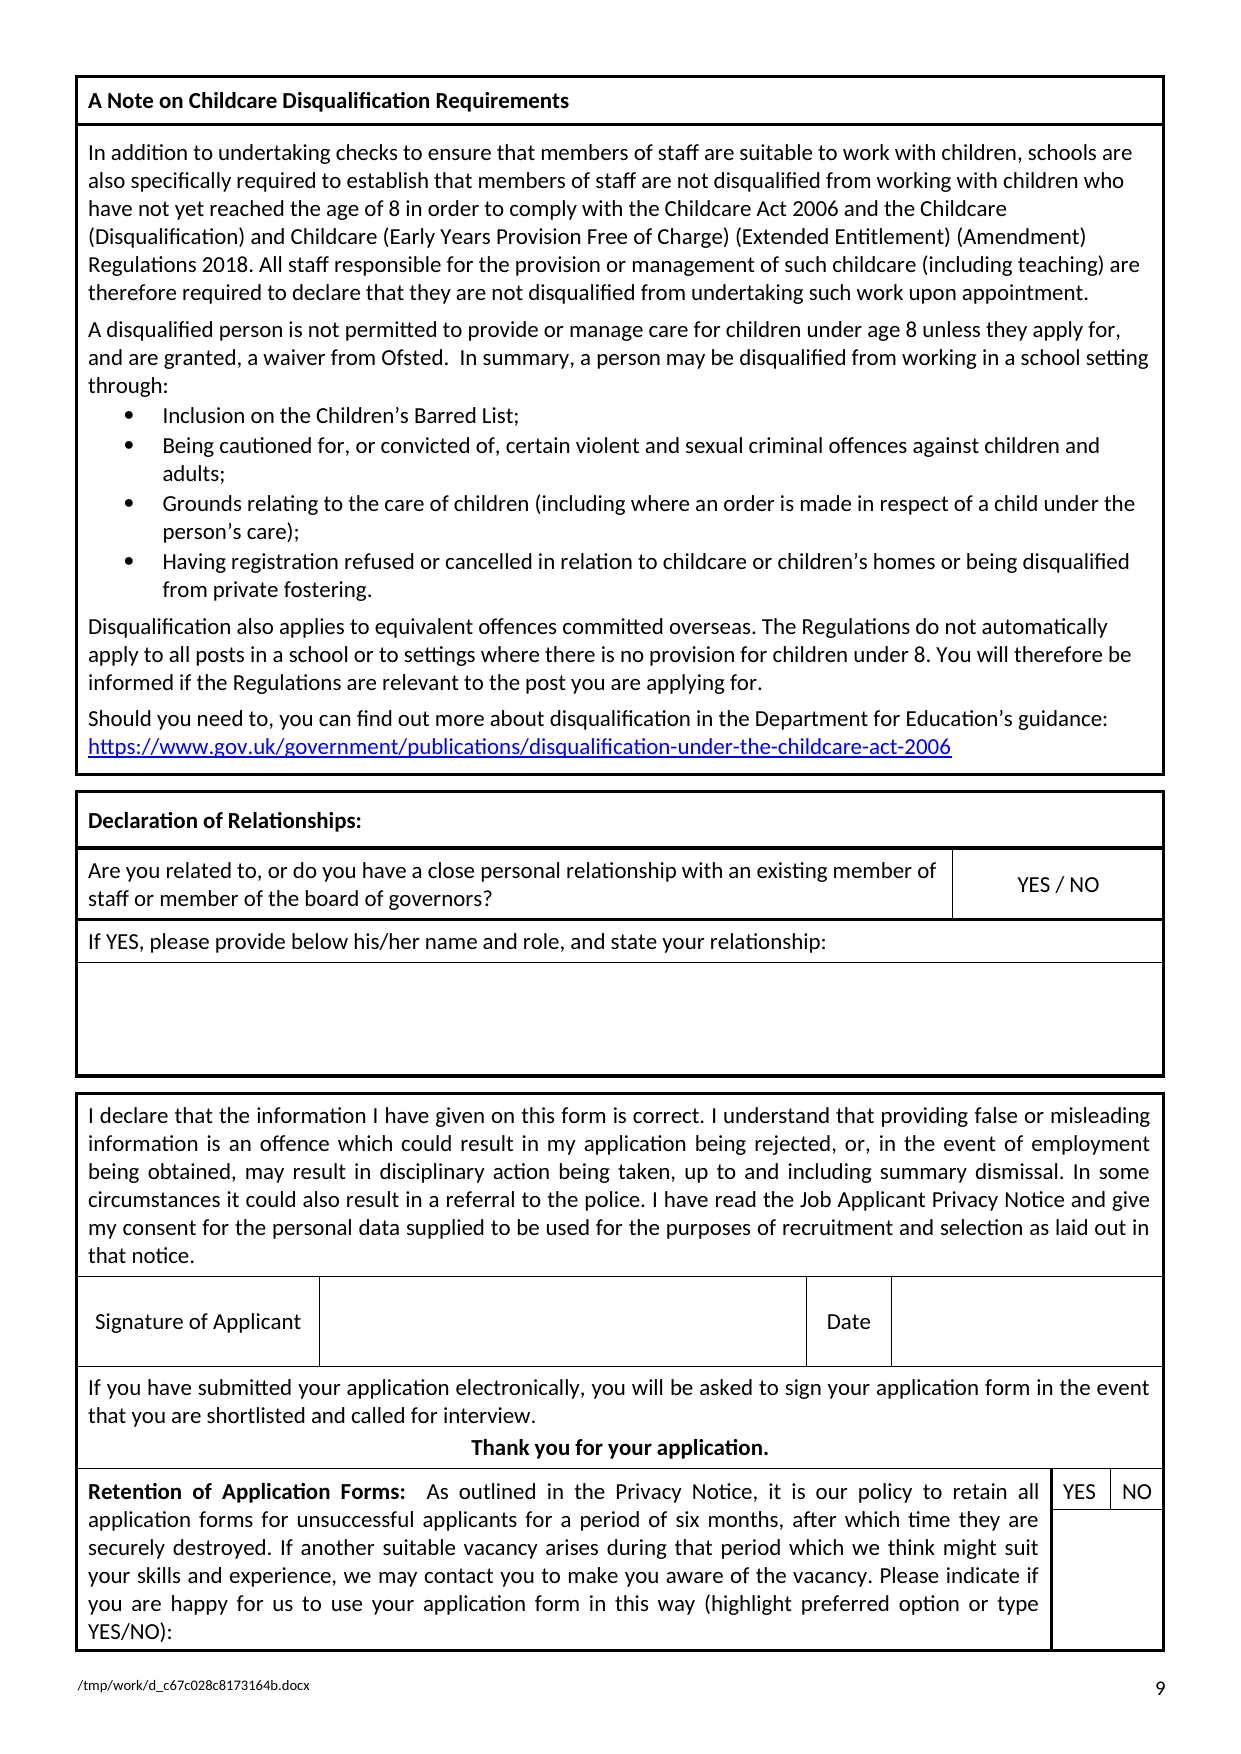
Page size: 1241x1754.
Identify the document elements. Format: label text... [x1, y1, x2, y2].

table_cell Date [807, 1277, 891, 1366]
table_cell [1053, 1510, 1162, 1649]
table_cell If YES, please provide below his/her name and role, and state your relationship: [78, 921, 1162, 962]
table_cell Retention of Application Forms: As outlined in the Privacy Notice, it is our policy to retain all application forms for unsuccessful applicants for a period of six months, after which time they are securely destroyed. If another suitable vacancy arises during that period which we think might suit your skills and experience, we may contact you to make you aware of the vacancy. Please indicate if you are happy for us to use your application form in this way (highlight preferred option or type YES/NO): [78, 1469, 1050, 1649]
table_cell Signature of Applicant [78, 1277, 319, 1366]
table_header Declaration of Relationships: [78, 793, 1162, 846]
table_cell In addition to undertaking checks to ensure that members of staff are suitable to work with children, schools are also specifically required to establish that members of staff are not disqualified from working with children who have not yet reached the age of 8 in order to comply with the Childcare Act 2006 and the Childcare (Disqualification) and Childcare (Early Years Provision Free of Charge) (Extended Entitlement) (Amendment) Regulations 2018. All staff responsible for the provision or management of such childcare (including teaching) are therefore required to declare that they are not disqualified from undertaking such work upon appointment. A disqualified person is not permitted to provide or manage care for children under age 8 unless they apply for, and are granted, a waiver from Ofsted. In summary, a person may be disqualified from working in a school setting through: Inclusion on the Children’s Barred List; Being cautioned for, or convicted of, certain violent and sexual criminal offences against children and adults; Grounds relating to the care of children (including where an order is made in respect of a child under the person’s care); Having registration refused or cancelled in relation to childcare or children’s homes or being disqualified from private fostering. Disqualification also applies to equivalent offences committed overseas. The Regulations do not automatically apply to all posts in a school or to settings where there is no provision for children under 8. You will therefore be informed if the Regulations are relevant to the post you are applying for. Should you need to, you can find out more about disqualification in the Department for Education’s guidance: https://www.gov.uk/government/publications/disqualification-under-the-childcare-act-2006 [78, 126, 1162, 773]
table_header A Note on Childcare Disqualification Requirements [78, 78, 1162, 123]
table_cell NO [1111, 1469, 1162, 1509]
table_cell If you have submitted your application electronically, you will be asked to sign your application form in the event that you are shortlisted and called for interview. Thank you for your application. [78, 1367, 1162, 1467]
table_cell YES [1053, 1469, 1110, 1509]
table_cell YES / NO [953, 850, 1162, 918]
table_cell [320, 1277, 806, 1366]
table_cell [78, 963, 1162, 1074]
table_cell [892, 1277, 1162, 1366]
table_cell Are you related to, or do you have a close personal relationship with an existing member of staff or member of the board of governors? [78, 850, 952, 918]
table_header I declare that the information I have given on this form is correct. I understand that providing false or misleading information is an offence which could result in my application being rejected, or, in the event of employment being obtained, may result in disciplinary action being taken, up to and including summary dismissal. In some circumstances it could also result in a referral to the police. I have read the Job Applicant Privacy Notice and give my consent for the personal data supplied to be used for the purposes of recruitment and selection as laid out in that notice. [78, 1095, 1162, 1276]
